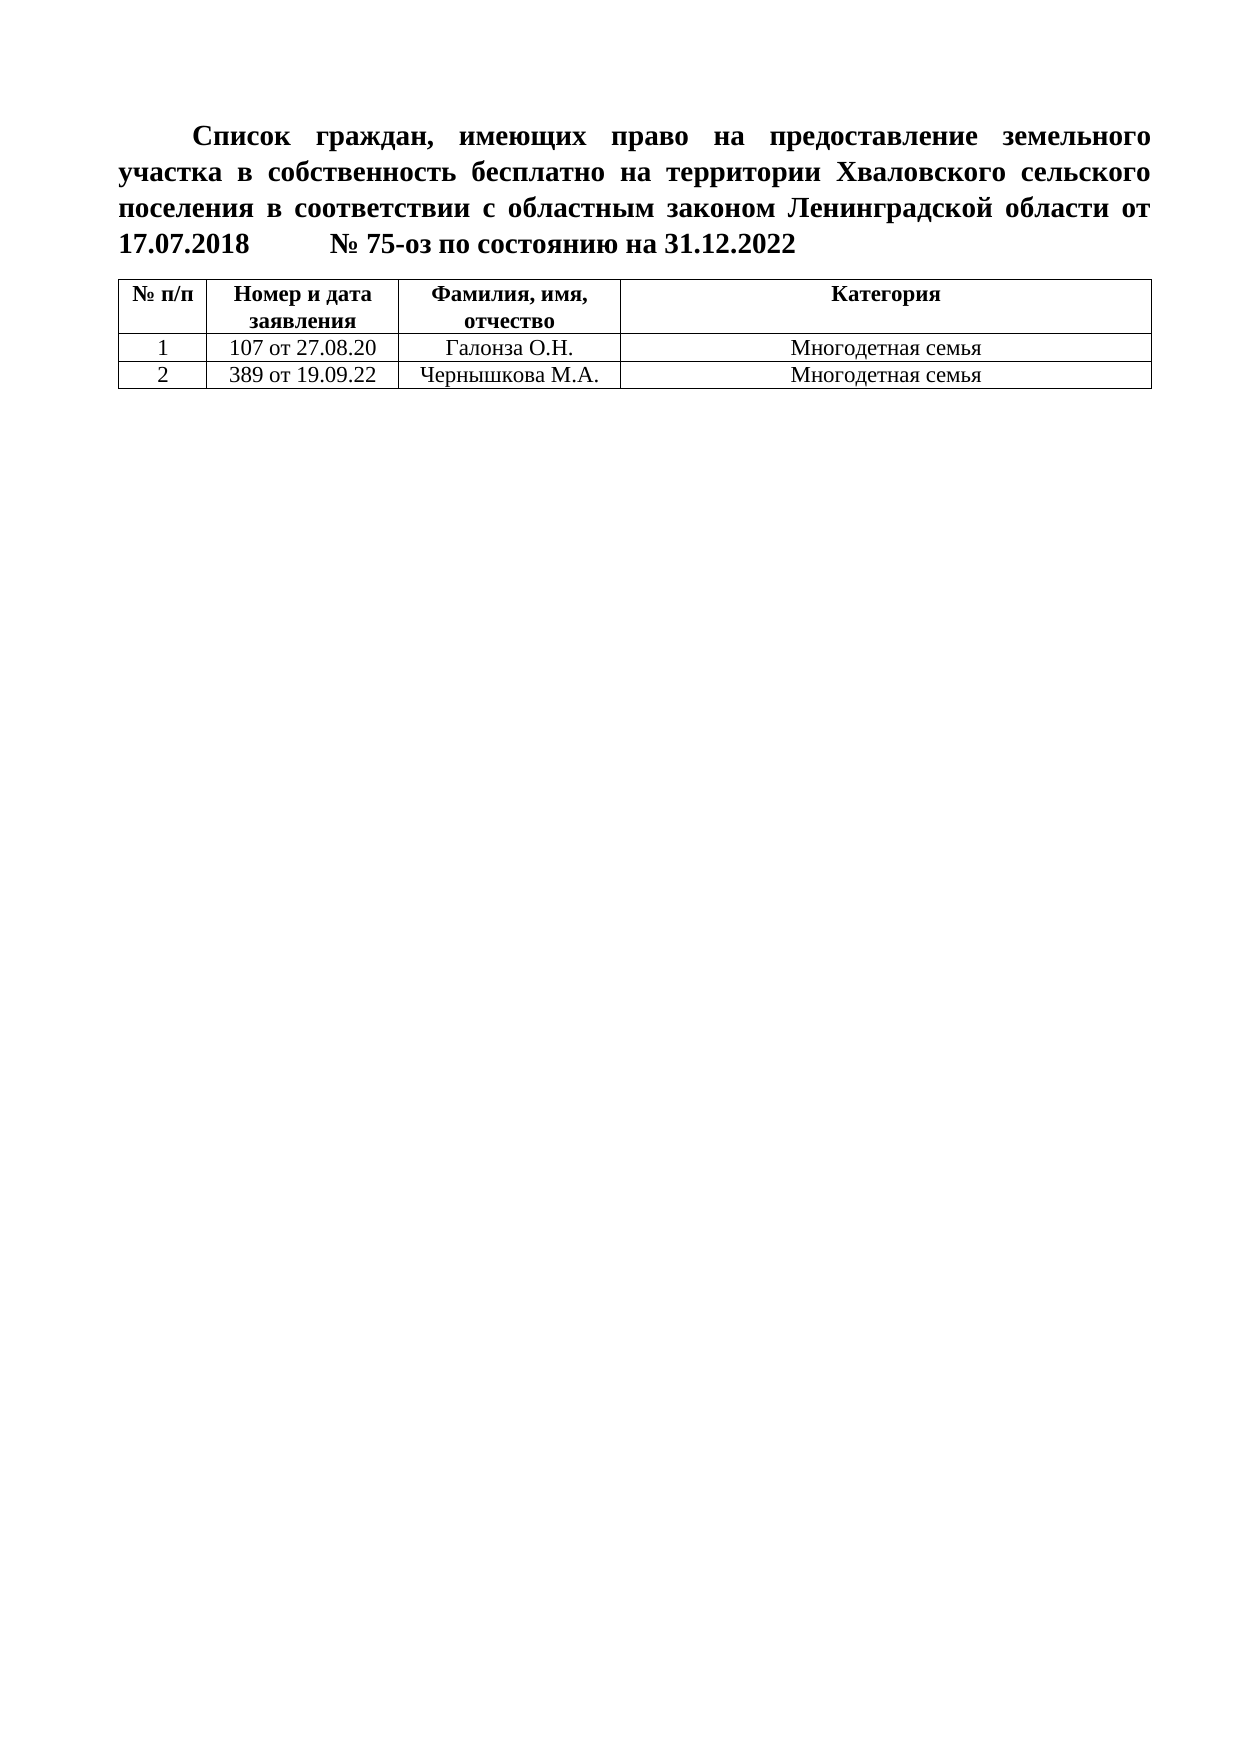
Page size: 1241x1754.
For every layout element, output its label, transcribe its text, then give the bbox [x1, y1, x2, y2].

table_header Категория [621, 280, 1151, 333]
table_cell 107 от 27.08.20 [207, 334, 398, 361]
table_cell 1 [119, 334, 206, 361]
table_cell Галонза О.Н. [399, 334, 620, 361]
table_cell 2 [119, 362, 206, 388]
table_cell Многодетная семья [621, 362, 1151, 388]
text Список граждан, имеющих право на предоставление земельного участка в собственность бесплатно на территории Хваловского сельского поселения в соответствии с областным законом Ленинградской области от 17.07.2018 № 75-оз по состоянию на 31.12.2022 [118, 118, 1152, 260]
table_cell Чернышкова М.А. [399, 362, 620, 388]
table_header Номер и дата заявления [207, 280, 398, 333]
table_header Фамилия, имя, отчество [399, 280, 620, 333]
table_header № п/п [119, 280, 206, 333]
table_cell Многодетная семья [621, 334, 1151, 361]
table_cell 389 от 19.09.22 [207, 362, 398, 388]
